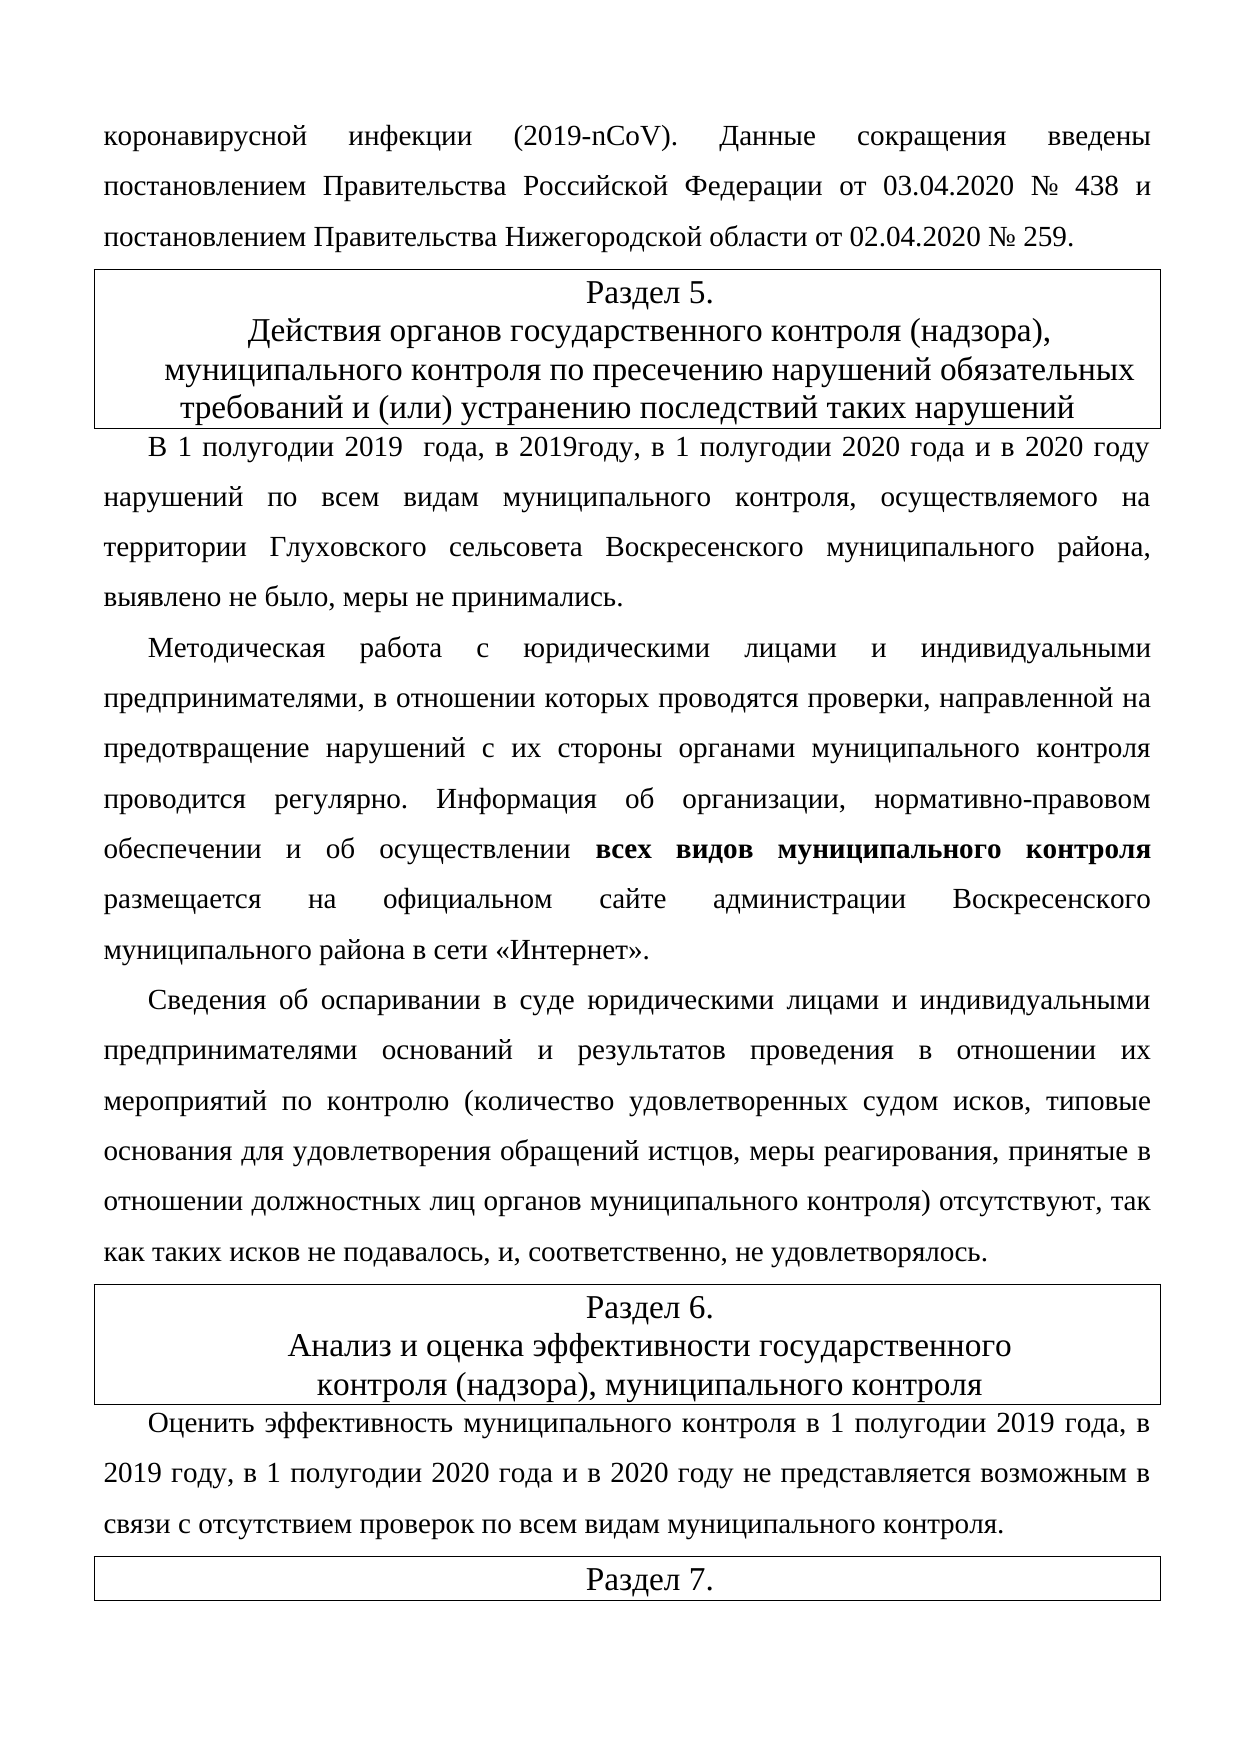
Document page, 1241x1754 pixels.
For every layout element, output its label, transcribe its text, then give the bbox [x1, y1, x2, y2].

text Анализ и оценка эффективности государственного [95, 1322, 1160, 1361]
text контроля (надзора), муниципального контроля [95, 1361, 1160, 1404]
text Раздел 5. [95, 270, 1160, 307]
text муниципального контроля по пресечению нарушений обязательных требований и (или) устранению последствий таких нарушений [95, 346, 1160, 428]
text Оценить эффективность муниципального контроля в 1 полугодии 2019 года, в 2019 году, в 1 полугодии 2020 года и в 2020 году не представляется возможным в связи с отсутствием проверок по всем видам муниципального контроля. [103, 1405, 1152, 1539]
text Действия органов государственного контроля (надзора), [95, 307, 1160, 346]
text В 1 полугодии 2019 года, в 2019году, в 1 полугодии 2020 года и в 2020 году нарушений по всем видам муниципального контроля, осуществляемого на территории Глуховского сельсовета Воскресенского муниципального района, выявлено не было, меры не принимались. [103, 429, 1152, 613]
text Раздел 6. [95, 1285, 1160, 1322]
text Раздел 7. [95, 1557, 1160, 1600]
text Сведения об оспаривании в суде юридическими лицами и индивидуальными предпринимателями оснований и результатов проведения в отношении их мероприятий по контролю (количество удовлетворенных судом исков, типовые основания для удовлетворения обращений истцов, меры реагирования, принятые в отношении должностных лиц органов муниципального контроля) отсутствуют, так как таких исков не подавалось, и, соответственно, не удовлетворялось. [103, 982, 1152, 1267]
text Методическая работа с юридическими лицами и индивидуальными предпринимателями, в отношении которых проводятся проверки, направленной на предотвращение нарушений с их стороны органами муниципального контроля проводится регулярно. Информация об организации, нормативно-правовом обеспечении и об осуществлении всех видов муниципального контроля размещается на официальном сайте администрации Воскресенского муниципального района в сети «Интернет». [103, 630, 1152, 965]
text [103, 118, 1152, 252]
